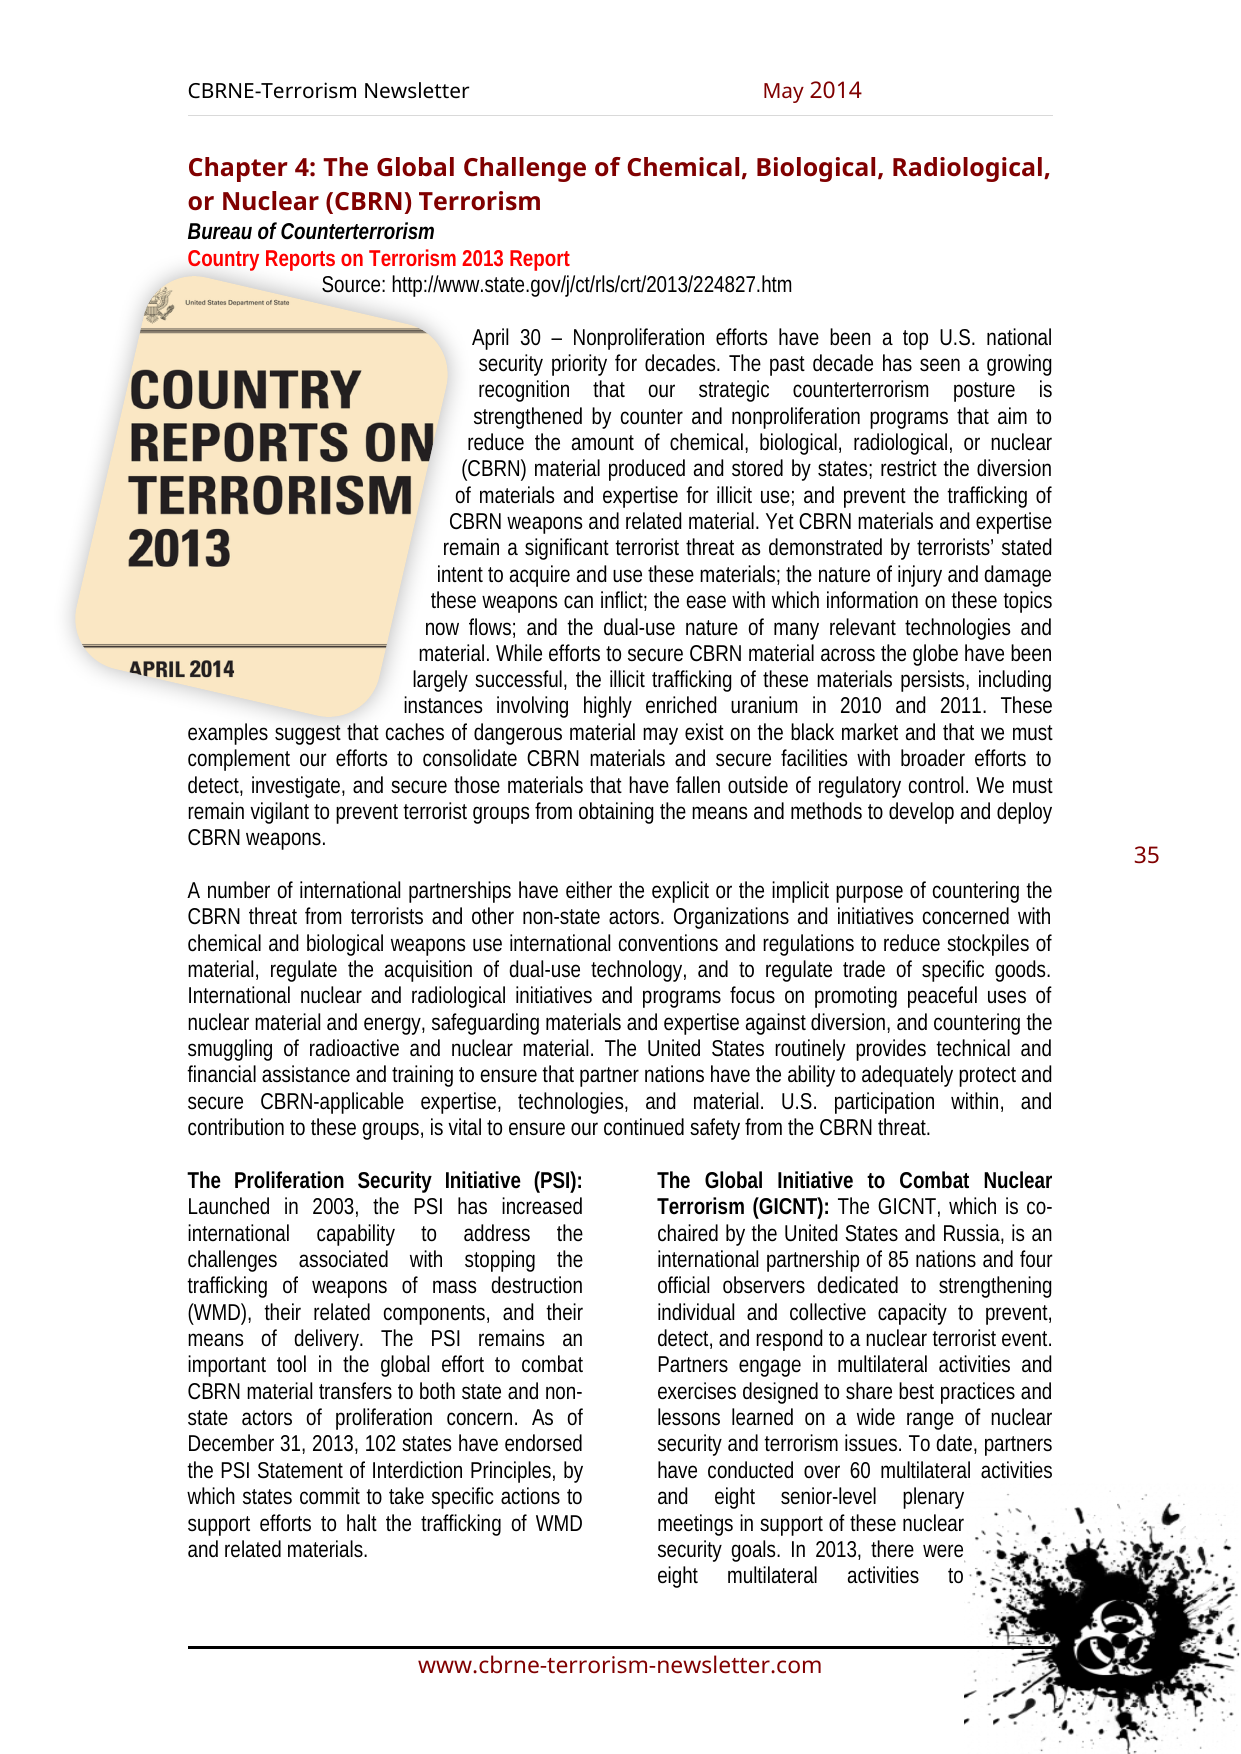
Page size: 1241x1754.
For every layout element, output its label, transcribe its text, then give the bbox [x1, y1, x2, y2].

text A number of international partnerships have either the explicit or the implicit purpose of countering the CBRN threat from terrorists and other non-state actors. Organizations and initiatives concerned with chemical and biological weapons use international conventions and regulations to reduce stockpiles of material, regulate the acquisition of dual-use technology, and to regulate trade of specific goods. International nuclear and radiological initiatives and programs focus on promoting peaceful uses of nuclear material and energy, safeguarding materials and expertise against diversion, and countering the smuggling of radioactive and nuclear material. The United States routinely provides technical and financial assistance and training to ensure that partner nations have the ability to adequately protect and secure CBRN-applicable expertise, technologies, and material. U.S. participation within, and contribution to these groups, is vital to ensure our continued safety from the CBRN threat. [187, 877, 1053, 1141]
subtitle Chapter 4: The Global Challenge of Chemical, Biological, Radiological, or Nuclear (CBRN) Terrorism [187, 150, 1053, 218]
text Bureau of Counterterrorism [187, 218, 1053, 244]
text The Proliferation Security Initiative (PSI): Launched in 2003, the PSI has increased international capability to address the challenges associated with stopping the trafficking of weapons of mass destruction (WMD), their related components, and their means of delivery. The PSI remains an important tool in the global effort to combat CBRN material transfers to both state and non-state actors of proliferation concern. As of December 31, 2013, 102 states have endorsed the PSI Statement of Interdiction Principles, by which states commit to take specific actions to support efforts to halt the trafficking of WMD and related materials. [187, 1167, 583, 1562]
text Country Reports on Terrorism 2013 Report [187, 244, 1053, 271]
picture [75, 276, 403, 686]
text April 30 – Nonproliferation efforts have been a top U.S. national security priority for decades. The past decade has seen a growing recognition that our strategic counterterrorism posture is strengthened by counter and nonproliferation programs that aim to reduce the amount of chemical, biological, radiological, or nuclear (CBRN) material produced and stored by states; restrict the diversion of materials and expertise for illicit use; and prevent the trafficking of CBRN weapons and related material. Yet CBRN materials and expertise remain a significant terrorist threat as demonstrated by terrorists’ stated intent to acquire and use these materials; the nature of injury and damage these weapons can inflict; the ease with which information on these topics now flows; and the dual-use nature of many relevant technologies and material. While efforts to secure CBRN material across the globe have been largely successful, the illicit trafficking of these materials persists, including instances involving highly enriched uranium in 2010 and 2011. These examples suggest that caches of dangerous material may exist on the black market and that we must complement our efforts to consolidate CBRN materials and secure facilities with broader efforts to detect, investigate, and secure those materials that have fallen outside of regulatory control. We must remain vigilant to prevent terrorist groups from obtaining the means and methods to develop and deploy CBRN weapons. [187, 323, 1053, 851]
text Source: http://www.state.gov/j/ct/rls/crt/2013/224827.htm [187, 271, 1053, 297]
picture [964, 1483, 1240, 1754]
